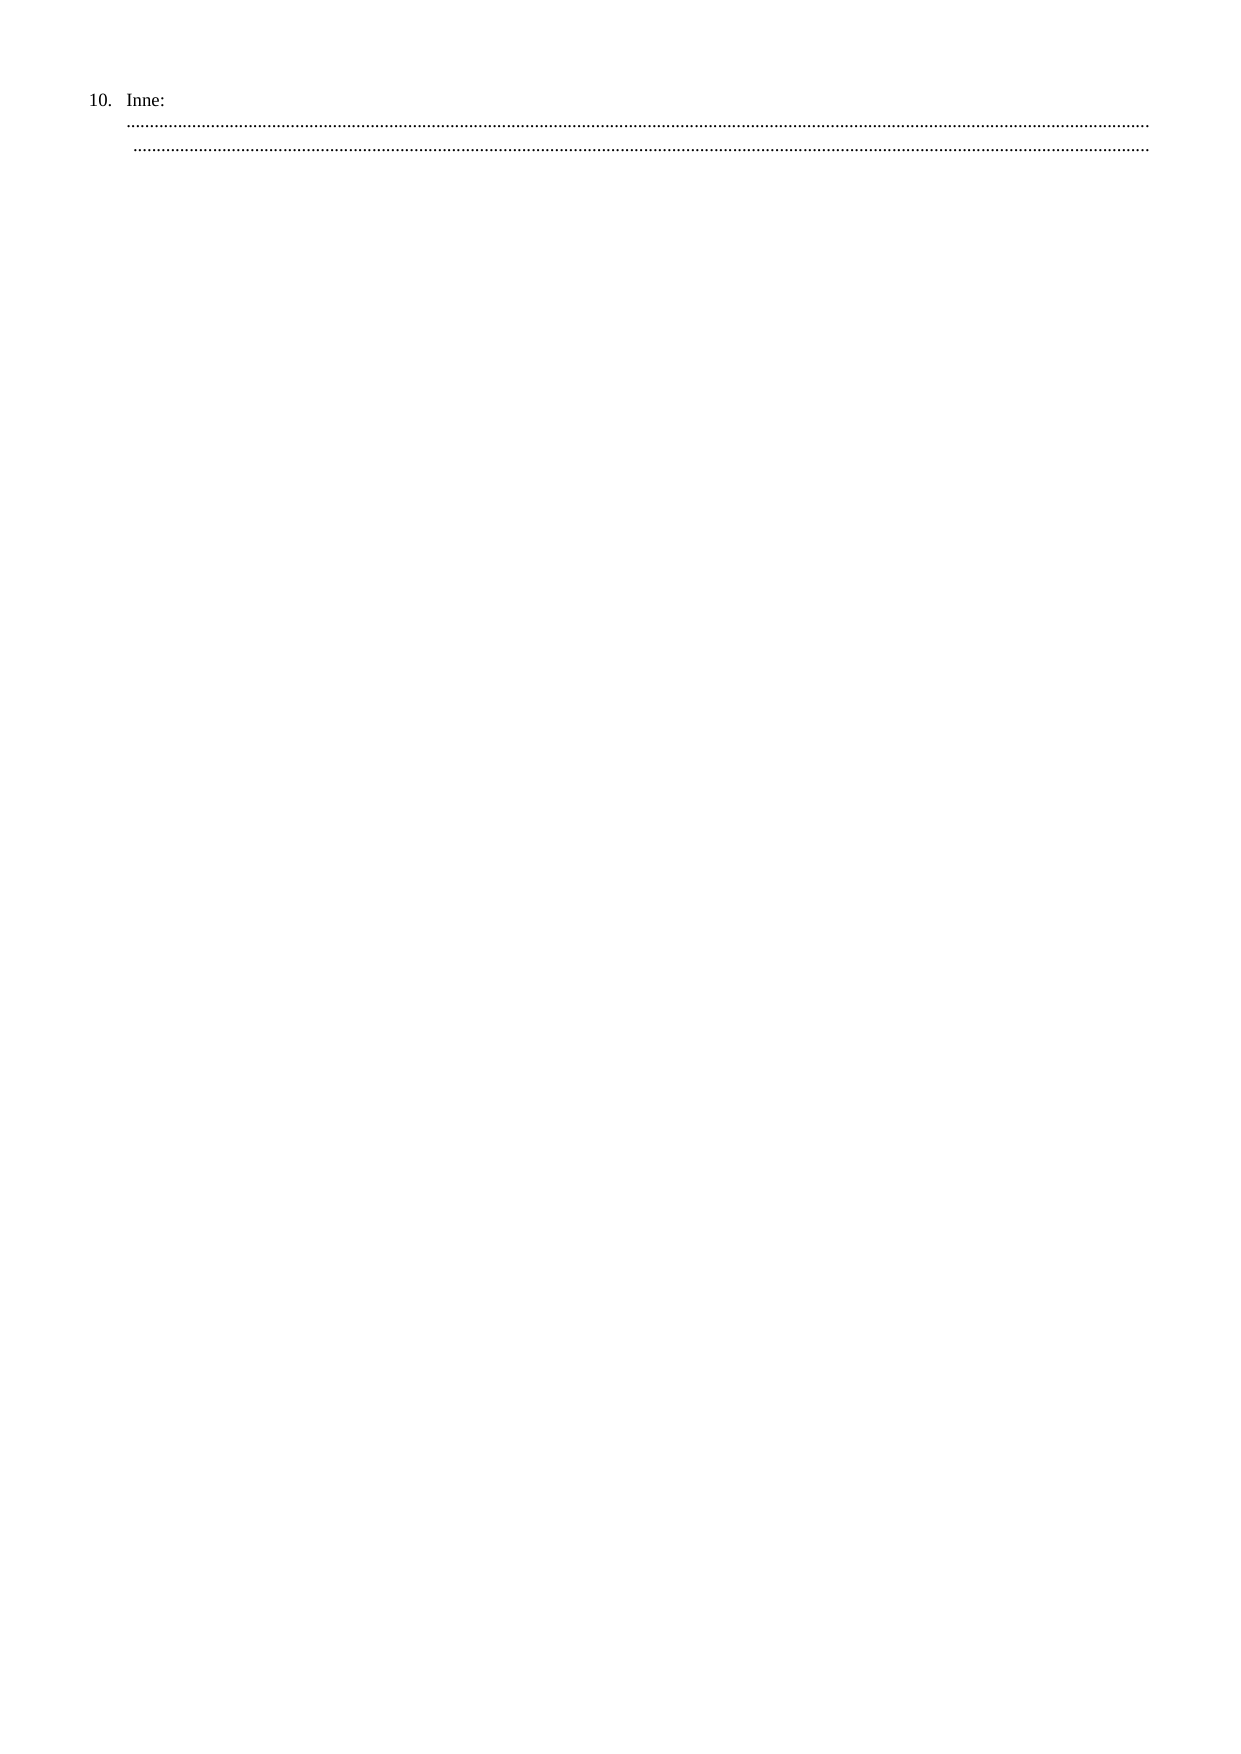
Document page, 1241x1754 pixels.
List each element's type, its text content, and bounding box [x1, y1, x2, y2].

list Inne: [89, 89, 1152, 132]
